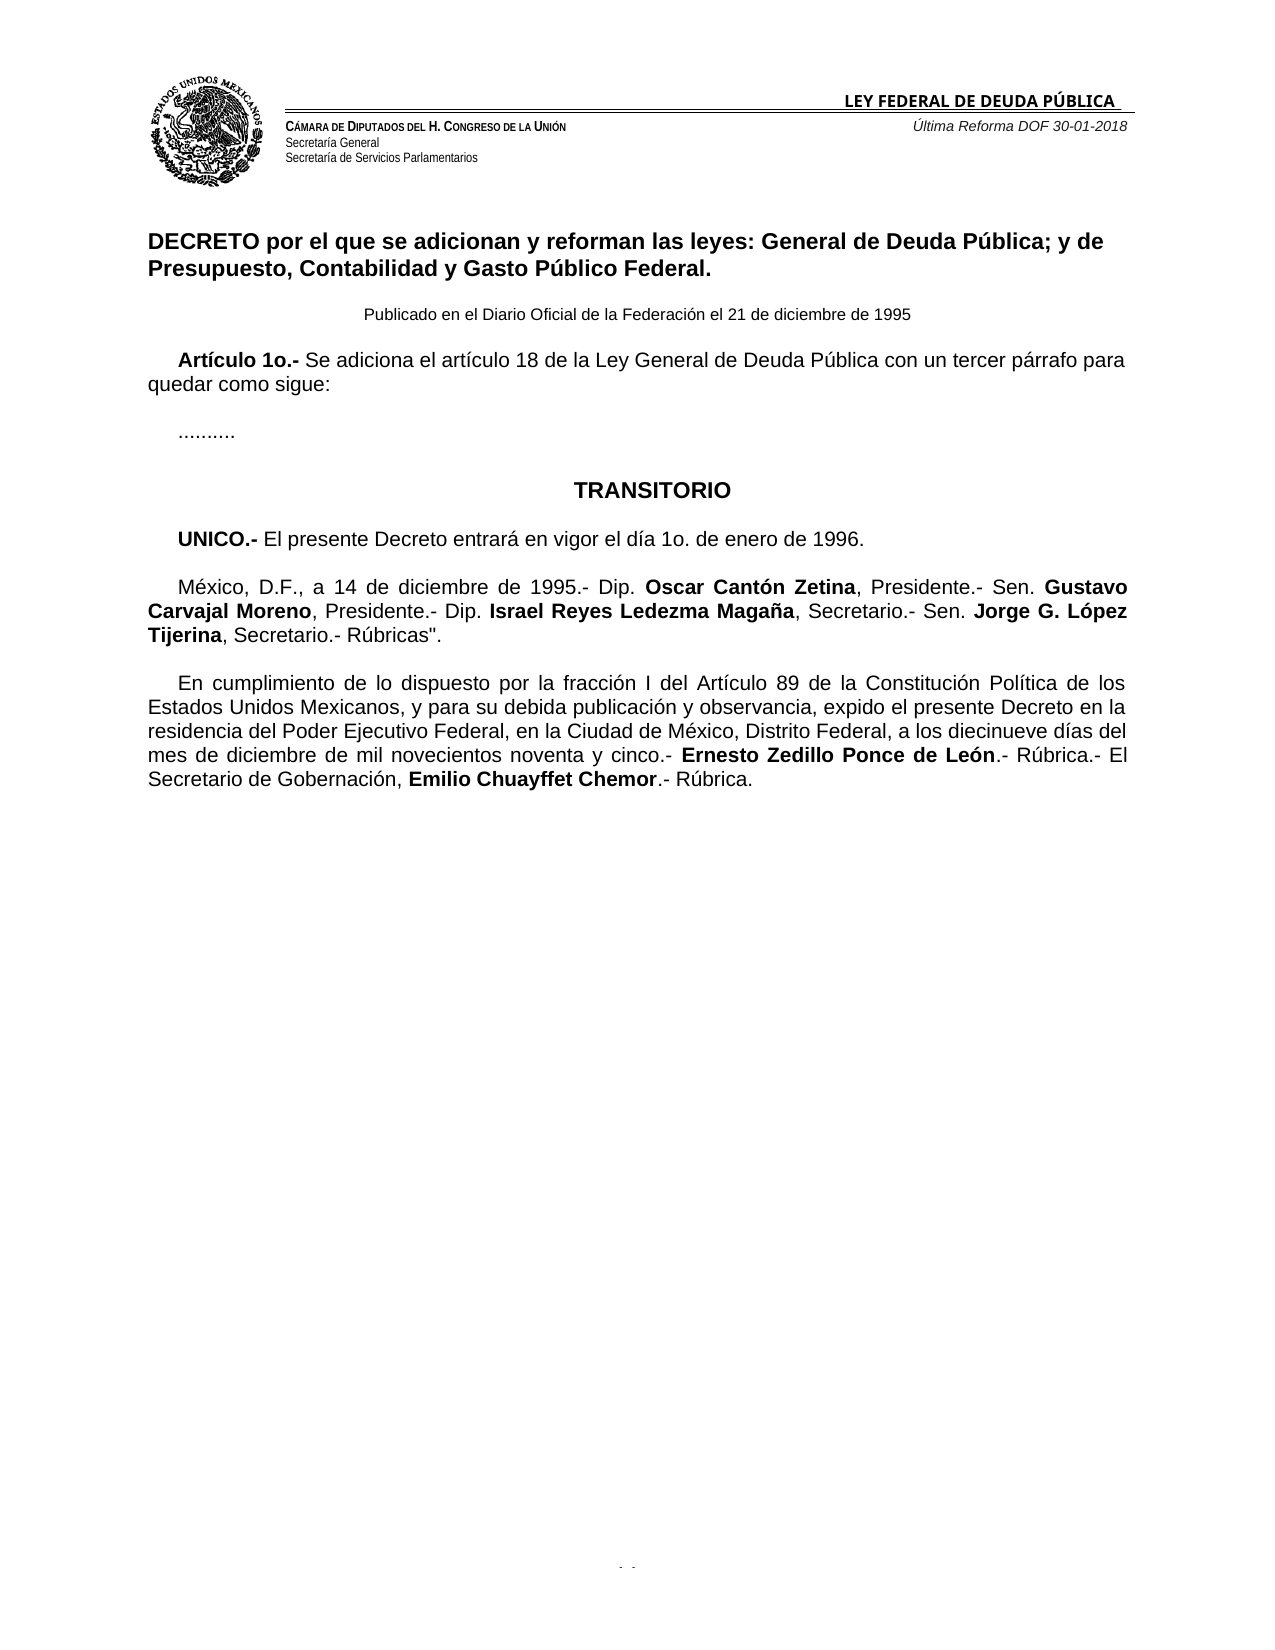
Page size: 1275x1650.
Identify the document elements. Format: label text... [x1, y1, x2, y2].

subtitle DECRETO por el que se adicionan y reforman las leyes: General de Deuda Pública; y de Presupuesto, Contabilidad y Gasto Público Federal. [148, 228, 1139, 281]
text Publicado en el Diario Oficial de la Federación el 21 de diciembre de 1995 [283, 305, 992, 324]
text Artículo 1o.- Se adiciona el artículo 18 de la Ley General de Deuda Pública con un tercer párrafo para quedar como sigue: [148, 348, 1128, 396]
text UNICO.- El presente Decreto entrará en vigor el día 1o. de enero de 1996. [178, 527, 1139, 551]
text En cumplimiento de lo dispuesto por la fracción I del Artículo 89 de la Constitución Política de los Estados Unidos Mexicanos, y para su debida publicación y observancia, expido el presente Decreto en la residencia del Poder Ejecutivo Federal, en la Ciudad de México, Distrito Federal, a los diecinueve días del mes de diciembre de mil novecientos noventa y cinco.- Ernesto Zedillo Ponce de León.- Rúbrica.- El Secretario de Gobernación, Emilio Chuayffet Chemor.- Rúbrica. [148, 671, 1128, 791]
subtitle TRANSITORIO [573, 477, 1139, 503]
picture [150, 76, 263, 187]
text .......... [178, 419, 240, 443]
text México, D.F., a 14 de diciembre de 1995.- Dip. Oscar Cantón Zetina, Presidente.- Sen. Gustavo Carvajal Moreno, Presidente.- Dip. Israel Reyes Ledezma Magaña, Secretario.- Sen. Jorge G. López Tijerina, Secretario.- Rúbricas". [148, 575, 1128, 647]
